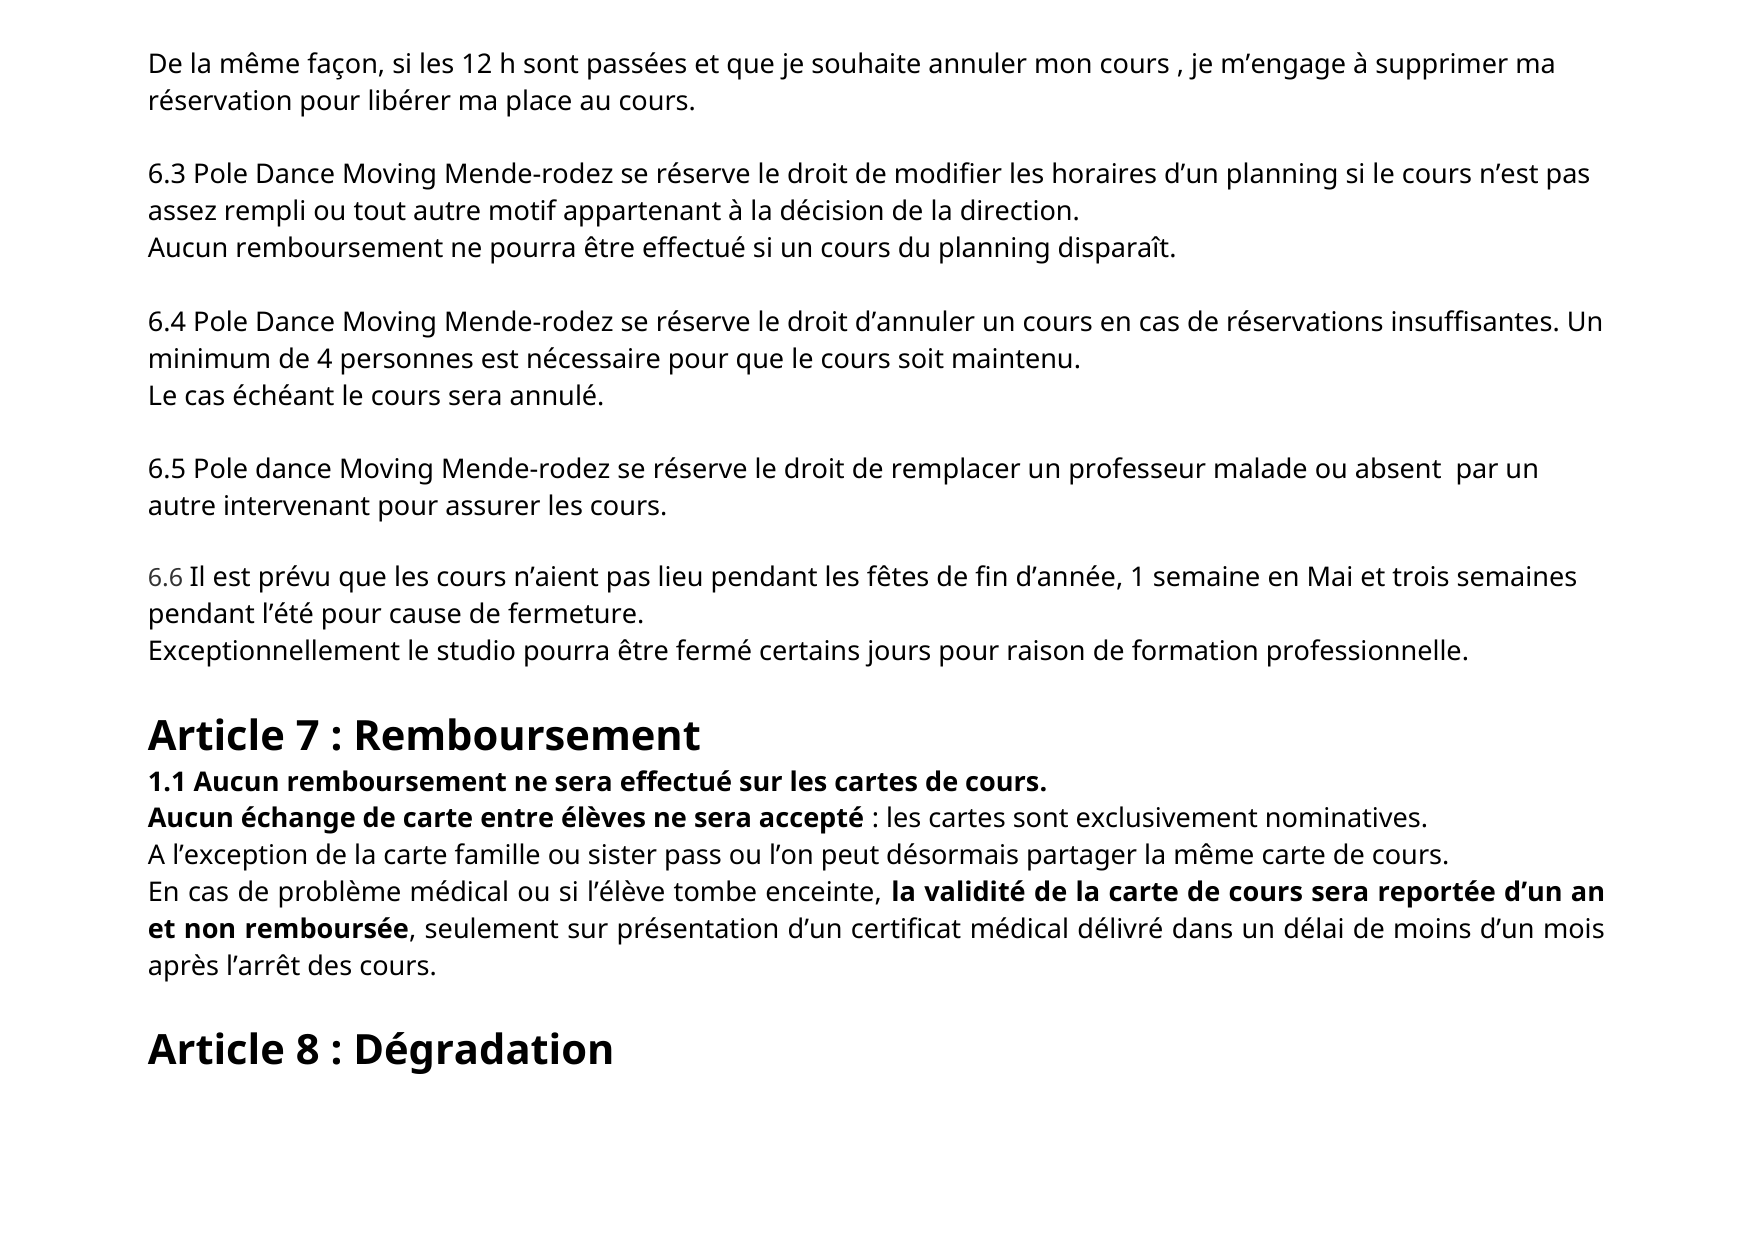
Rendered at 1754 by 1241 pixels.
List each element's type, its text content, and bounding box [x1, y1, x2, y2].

text 6.6 Il est prévu que les cours n’aient pas lieu pendant les fêtes de fin d’année, 1 semaine en Mai et trois semaines pendant l’été pour cause de fermeture. [148, 558, 1606, 632]
text Aucun remboursement ne pourra être effectué si un cours du planning disparaît. [148, 229, 1606, 266]
text De la même façon, si les 12 h sont passées et que je souhaite annuler mon cours , je m’engage à supprimer ma réservation pour libérer ma place au cours. [148, 44, 1606, 118]
text Article 8 : Dégradation [148, 1020, 1606, 1077]
text 1.1 Aucun remboursement ne sera effectué sur les cartes de cours. [148, 762, 1606, 799]
text 6.4 Pole Dance Moving Mende-rodez se réserve le droit d’annuler un cours en cas de réservations insuffisantes. Un minimum de 4 personnes est nécessaire pour que le cours soit maintenu. [148, 302, 1606, 376]
text Aucun échange de carte entre élèves ne sera accepté : les cartes sont exclusivement nominatives. [148, 799, 1606, 836]
text Article 7 : Remboursement [148, 705, 1606, 762]
text En cas de problème médical ou si l’élève tombe enceinte, la validité de la carte de cours sera reportée d’un an et non remboursée, seulement sur présentation d’un certificat médical délivré dans un délai de moins d’un mois après l’arrêt des cours. [148, 873, 1606, 983]
text Le cas échéant le cours sera annulé. [148, 376, 1606, 413]
text A l’exception de la carte famille ou sister pass ou l’on peut désormais partager la même carte de cours. [148, 836, 1606, 873]
text 6.5 Pole dance Moving Mende-rodez se réserve le droit de remplacer un professeur malade ou absent par un autre intervenant pour assurer les cours. [148, 450, 1606, 524]
text Exceptionnellement le studio pourra être fermé certains jours pour raison de formation professionnelle. [148, 632, 1606, 668]
text 6.3 Pole Dance Moving Mende-rodez se réserve le droit de modifier les horaires d’un planning si le cours n’est pas assez rempli ou tout autre motif appartenant à la décision de la direction. [148, 155, 1606, 229]
